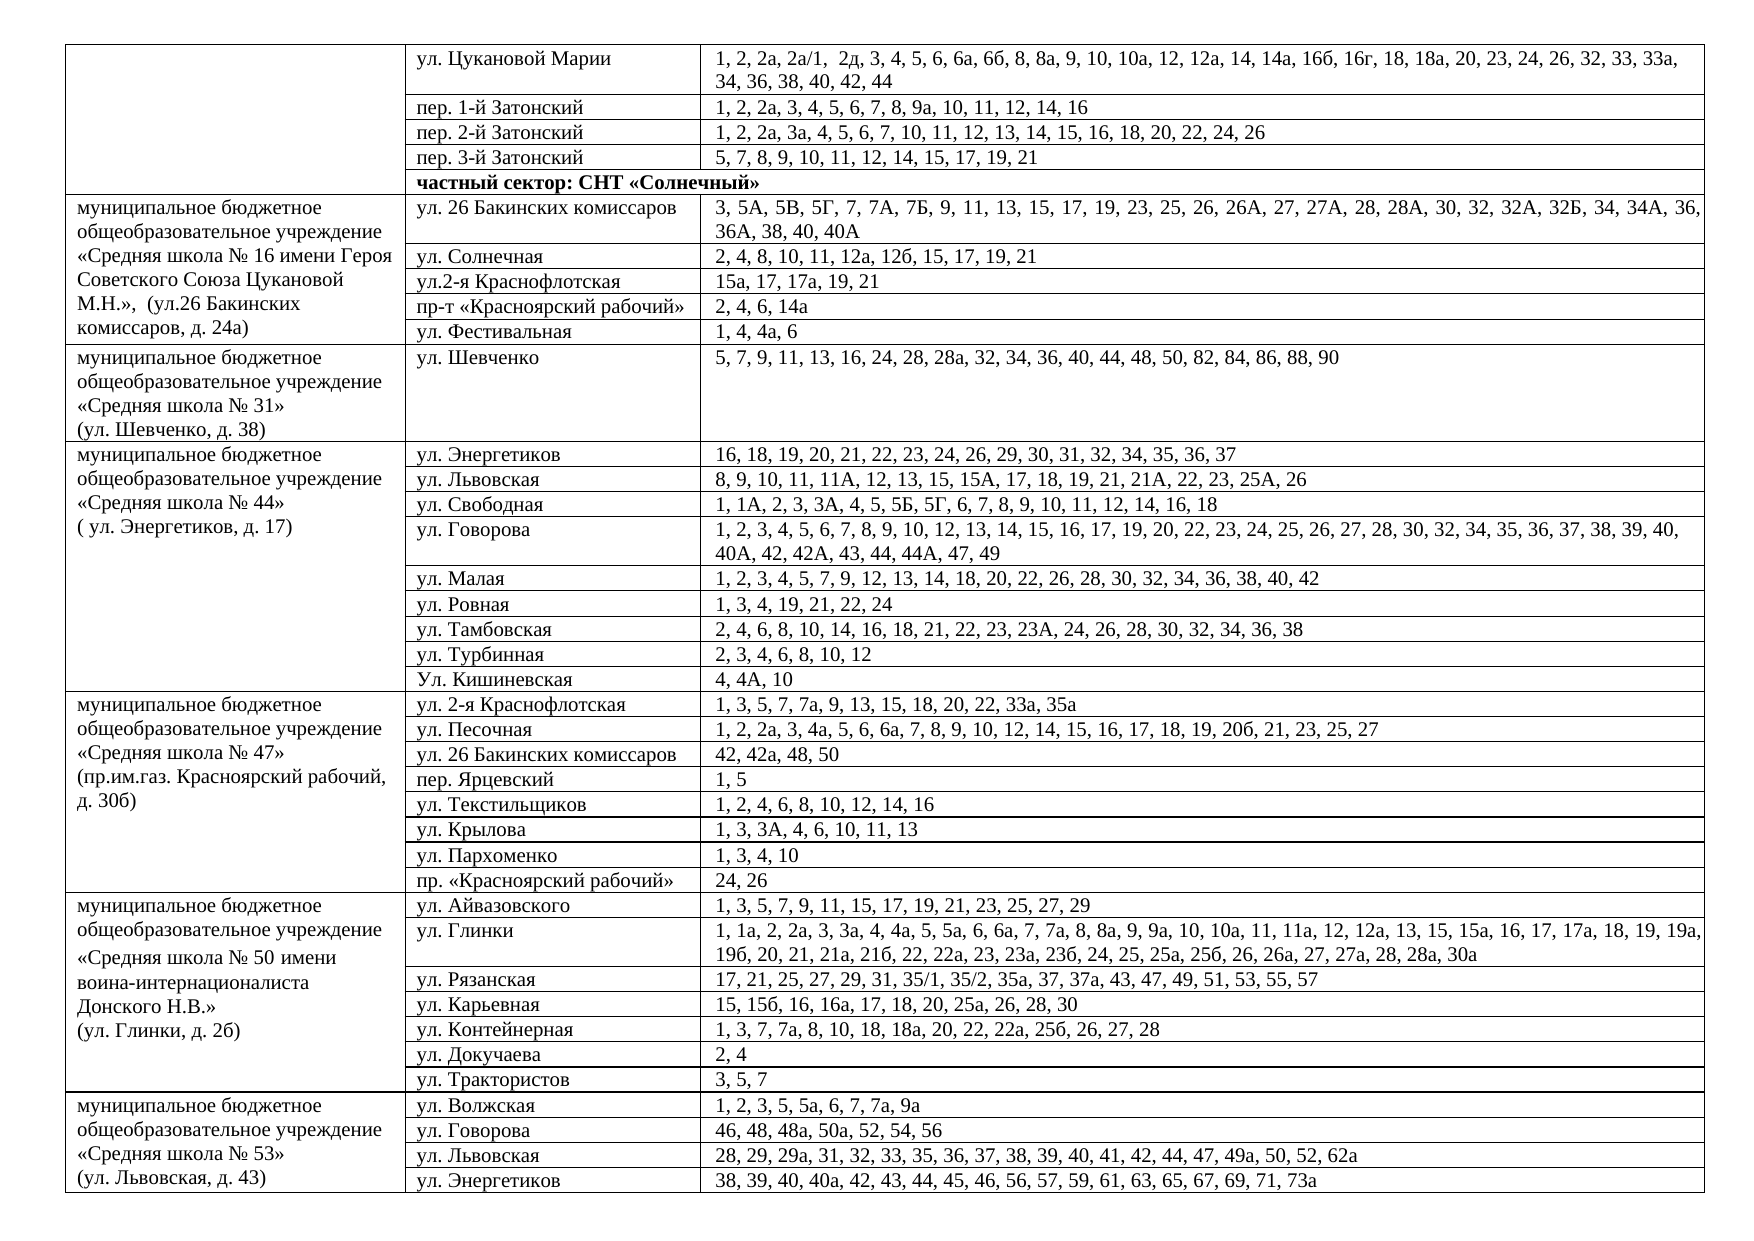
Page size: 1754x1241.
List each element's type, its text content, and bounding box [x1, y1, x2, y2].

table_cell ул. Ровная [406, 591, 700, 616]
table_cell ул. Песочная [406, 717, 700, 741]
table_cell 3, 5, 7 [701, 1068, 1704, 1091]
table_cell ул. Айвазовского [406, 893, 700, 917]
table_cell ул.2-я Краснофлотская [406, 269, 700, 293]
table_cell 2, 4, 8, 10, 11, 12а, 12б, 15, 17, 19, 21 [701, 244, 1704, 268]
table_cell 1, 2, 2а, 2а/1, 2д, 3, 4, 5, 6, 6а, 6б, 8, 8а, 9, 10, 10а, 12, 12а, 14, 14а, 16б, 16г, 18, 18а, 20, 23, 24, 26, 32, 33, 33а, 34, 36, 38, 40, 42, 44 [701, 45, 1704, 93]
table_cell 1, 3, 4, 19, 21, 22, 24 [701, 591, 1704, 616]
table_cell ул. 2-я Краснофлотская [406, 692, 700, 716]
table_cell пер. Ярцевский [406, 767, 700, 791]
table_cell ул. Трактористов [406, 1068, 700, 1091]
table_cell ул. Волжская [406, 1093, 700, 1117]
table_cell ул. Энергетиков [406, 442, 700, 466]
table_cell 1, 2, 2а, 3, 4а, 5, 6, 6а, 7, 8, 9, 10, 12, 14, 15, 16, 17, 18, 19, 20б, 21, 23, 25, 27 [701, 717, 1704, 741]
table_cell 1, 1а, 2, 2а, 3, 3а, 4, 4а, 5, 5а, 6, 6а, 7, 7а, 8, 8а, 9, 9а, 10, 10а, 11, 11а, 12, 12а, 13, 15, 15а, 16, 17, 17а, 18, 19, 19а, 19б, 20, 21, 21а, 21б, 22, 22а, 23, 23а, 23б, 24, 25, 25а, 25б, 26, 26а, 27, 27а, 28, 28а, 30а [701, 918, 1704, 966]
table_cell 5, 7, 9, 11, 13, 16, 24, 28, 28а, 32, 34, 36, 40, 44, 48, 50, 82, 84, 86, 88, 90 [701, 345, 1704, 441]
table_cell ул. Глинки [406, 918, 700, 966]
table_cell 15а, 17, 17а, 19, 21 [701, 269, 1704, 293]
table_cell 1, 4, 4а, 6 [701, 320, 1704, 343]
table_cell ул. 26 Бакинских комиссаров [406, 195, 700, 243]
table_cell 1, 1А, 2, 3, 3А, 4, 5, 5Б, 5Г, 6, 7, 8, 9, 10, 11, 12, 14, 16, 18 [701, 492, 1704, 516]
table_cell 1, 3, 3А, 4, 6, 10, 11, 13 [701, 818, 1704, 841]
table_cell муниципальное бюджетное общеобразовательное учреждение «Средняя школа № 53» (ул. Львовская, д. 43) [66, 1093, 405, 1192]
table_cell муниципальное бюджетное общеобразовательное учреждение «Средняя школа № 31» (ул. Шевченко, д. 38) [66, 345, 405, 441]
table_cell 42, 42а, 48, 50 [701, 742, 1704, 766]
table_cell 3, 5А, 5В, 5Г, 7, 7А, 7Б, 9, 11, 13, 15, 17, 19, 23, 25, 26, 26А, 27, 27А, 28, 28А, 30, 32, 32А, 32Б, 34, 34А, 36, 36А, 38, 40, 40А [701, 195, 1704, 243]
table_cell пер. 2-й Затонский [406, 120, 700, 144]
table_cell 5, 7, 8, 9, 10, 11, 12, 14, 15, 17, 19, 21 [701, 145, 1704, 169]
table_cell 1, 2, 2а, 3, 4, 5, 6, 7, 8, 9а, 10, 11, 12, 14, 16 [701, 95, 1704, 119]
table_cell 38, 39, 40, 40а, 42, 43, 44, 45, 46, 56, 57, 59, 61, 63, 65, 67, 69, 71, 73а [701, 1168, 1704, 1192]
table_cell 16, 18, 19, 20, 21, 22, 23, 24, 26, 29, 30, 31, 32, 34, 35, 36, 37 [701, 442, 1704, 466]
table_cell ул. Докучаева [406, 1042, 700, 1066]
table_cell 1, 2, 3, 5, 5а, 6, 7, 7а, 9а [701, 1093, 1704, 1117]
table_cell ул. Энергетиков [406, 1168, 700, 1192]
table_cell ул. Тамбовская [406, 617, 700, 641]
table_cell 8, 9, 10, 11, 11А, 12, 13, 15, 15А, 17, 18, 19, 21, 21А, 22, 23, 25А, 26 [701, 467, 1704, 491]
table_cell ул. Шевченко [406, 345, 700, 441]
table_cell ул. Рязанская [406, 967, 700, 991]
table_cell 15, 15б, 16, 16а, 17, 18, 20, 25а, 26, 28, 30 [701, 992, 1704, 1016]
table_cell 46, 48, 48а, 50а, 52, 54, 56 [701, 1118, 1704, 1142]
table_cell 1, 2, 4, 6, 8, 10, 12, 14, 16 [701, 792, 1704, 816]
table_cell ул. Львовская [406, 1143, 700, 1167]
table_cell ул. Контейнерная [406, 1017, 700, 1041]
table_cell муниципальное бюджетное общеобразовательное учреждение «Средняя школа № 47» (пр.им.газ. Красноярский рабочий, д. 30б) [66, 692, 405, 892]
table_cell 2, 3, 4, 6, 8, 10, 12 [701, 642, 1704, 666]
table_cell 24, 26 [701, 868, 1704, 892]
table_cell 28, 29, 29а, 31, 32, 33, 35, 36, 37, 38, 39, 40, 41, 42, 44, 47, 49а, 50, 52, 62а [701, 1143, 1704, 1167]
table_cell муниципальное бюджетное общеобразовательное учреждение «Средняя школа № 50 имени воина-интернационалиста Донского Н.В.» (ул. Глинки, д. 2б) [66, 893, 405, 1091]
table_cell ул. Фестивальная [406, 320, 700, 343]
table_cell 2, 4 [701, 1042, 1704, 1066]
table_cell пер. 1-й Затонский [406, 95, 700, 119]
table_cell ул. Пархоменко [406, 843, 700, 867]
table_cell 1, 3, 5, 7, 9, 11, 15, 17, 19, 21, 23, 25, 27, 29 [701, 893, 1704, 917]
table_cell ул. Малая [406, 566, 700, 590]
table_cell ул. Львовская [406, 467, 700, 491]
table_cell ул. Текстильщиков [406, 792, 700, 816]
table_cell ул. Карьевная [406, 992, 700, 1016]
table_cell ул. Турбинная [406, 642, 700, 666]
table_cell 1, 3, 4, 10 [701, 843, 1704, 867]
table_cell 4, 4А, 10 [701, 667, 1704, 691]
table_cell 2, 4, 6, 8, 10, 14, 16, 18, 21, 22, 23, 23А, 24, 26, 28, 30, 32, 34, 36, 38 [701, 617, 1704, 641]
table_cell 1, 5 [701, 767, 1704, 791]
table_cell ул. Говорова [406, 517, 700, 565]
table_cell 1, 3, 7, 7а, 8, 10, 18, 18а, 20, 22, 22а, 25б, 26, 27, 28 [701, 1017, 1704, 1041]
table_cell ул. Говорова [406, 1118, 700, 1142]
table_cell пер. 3-й Затонский [406, 145, 700, 169]
table_cell пр. «Красноярский рабочий» [406, 868, 700, 892]
table_cell муниципальное бюджетное общеобразовательное учреждение «Средняя школа № 16 имени Героя Советского Союза Цукановой М.Н.», (ул.26 Бакинских комиссаров, д. 24а) [66, 195, 405, 343]
table_cell ул. 26 Бакинских комиссаров [406, 742, 700, 766]
table_cell 17, 21, 25, 27, 29, 31, 35/1, 35/2, 35а, 37, 37а, 43, 47, 49, 51, 53, 55, 57 [701, 967, 1704, 991]
table_cell пр-т «Красноярский рабочий» [406, 294, 700, 318]
table_cell частный сектор: СНТ «Солнечный» [406, 170, 1704, 194]
table_cell 1, 3, 5, 7, 7а, 9, 13, 15, 18, 20, 22, 33а, 35а [701, 692, 1704, 716]
table_cell ул. Крылова [406, 818, 700, 841]
table_cell ул. Солнечная [406, 244, 700, 268]
table_cell муниципальное бюджетное общеобразовательное учреждение «Средняя школа № 44» ( ул. Энергетиков, д. 17) [66, 442, 405, 691]
table_cell 1, 2, 3, 4, 5, 6, 7, 8, 9, 10, 12, 13, 14, 15, 16, 17, 19, 20, 22, 23, 24, 25, 26, 27, 28, 30, 32, 34, 35, 36, 37, 38, 39, 40, 40А, 42, 42А, 43, 44, 44А, 47, 49 [701, 517, 1704, 565]
table_cell 1, 2, 3, 4, 5, 7, 9, 12, 13, 14, 18, 20, 22, 26, 28, 30, 32, 34, 36, 38, 40, 42 [701, 566, 1704, 590]
table_cell 2, 4, 6, 14а [701, 294, 1704, 318]
table_cell ул. Свободная [406, 492, 700, 516]
table_cell Ул. Кишиневская [406, 667, 700, 691]
table_cell 1, 2, 2а, 3а, 4, 5, 6, 7, 10, 11, 12, 13, 14, 15, 16, 18, 20, 22, 24, 26 [701, 120, 1704, 144]
table_cell ул. Цукановой Марии [406, 45, 700, 93]
